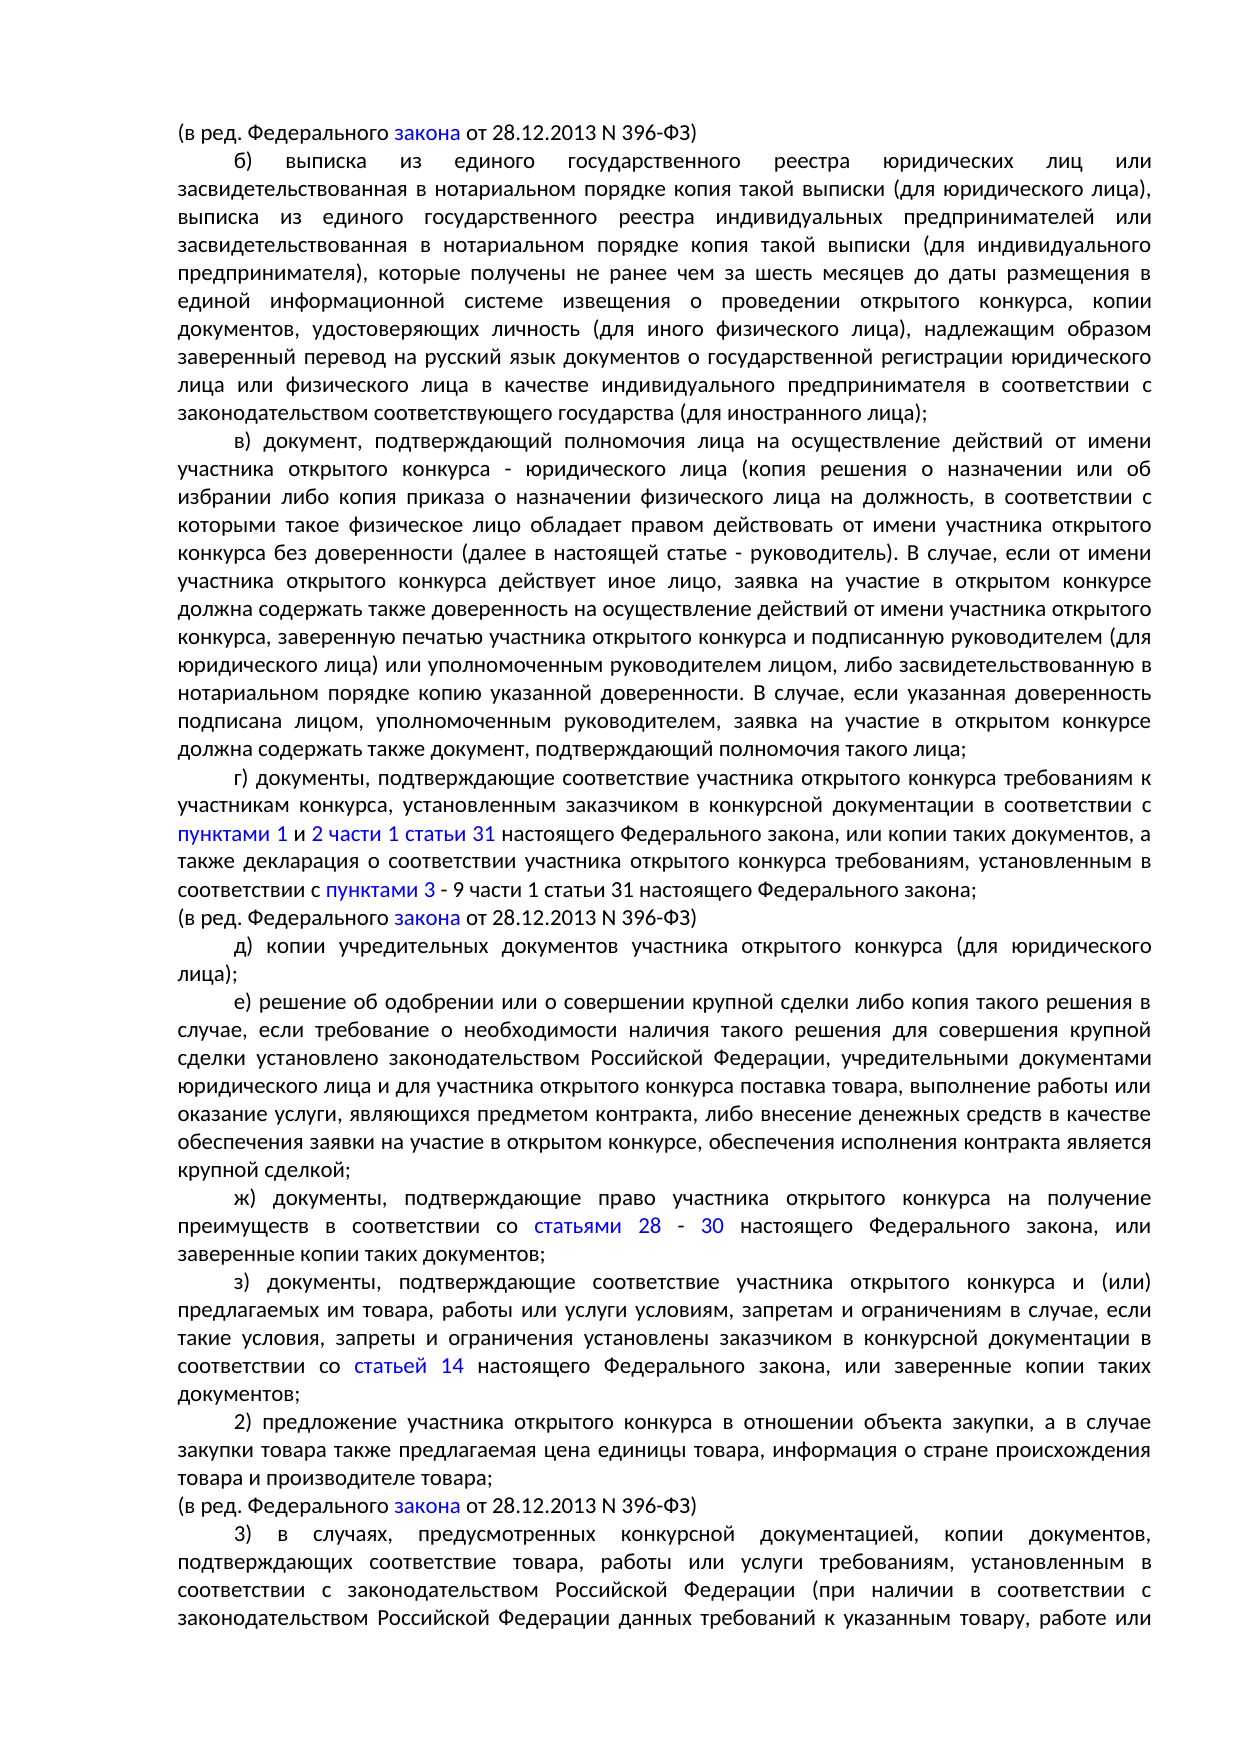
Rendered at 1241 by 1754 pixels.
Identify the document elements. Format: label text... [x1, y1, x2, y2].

text в) документ, подтверждающий полномочия лица на осуществление действий от имени участника открытого конкурса - юридического лица (копия решения о назначении или об избрании либо копия приказа о назначении физического лица на должность, в соответствии с которыми такое физическое лицо обладает правом действовать от имени участника открытого конкурса без доверенности (далее в настоящей статье - руководитель). В случае, если от имени участника открытого конкурса действует иное лицо, заявка на участие в открытом конкурсе должна содержать также доверенность на осуществление действий от имени участника открытого конкурса, заверенную печатью участника открытого конкурса и подписанную руководителем (для юридического лица) или уполномоченным руководителем лицом, либо засвидетельствованную в нотариальном порядке копию указанной доверенности. В случае, если указанная доверенность подписана лицом, уполномоченным руководителем, заявка на участие в открытом конкурсе должна содержать также документ, подтверждающий полномочия такого лица; [177, 426, 1152, 763]
text з) документы, подтверждающие соответствие участника открытого конкурса и (или) предлагаемых им товара, работы или услуги условиям, запретам и ограничениям в случае, если такие условия, запреты и ограничения установлены заказчиком в конкурсной документации в соответствии со статьей 14 настоящего Федерального закона, или заверенные копии таких документов; [177, 1267, 1152, 1407]
text ж) документы, подтверждающие право участника открытого конкурса на получение преимуществ в соответствии со статьями 28 - 30 настоящего Федерального закона, или заверенные копии таких документов; [177, 1183, 1152, 1267]
text (в ред. Федерального закона от 28.12.2013 N 396-ФЗ) [177, 1491, 1152, 1519]
text (в ред. Федерального закона от 28.12.2013 N 396-ФЗ) [177, 118, 1152, 146]
text 2) предложение участника открытого конкурса в отношении объекта закупки, а в случае закупки товара также предлагаемая цена единицы товара, информация о стране происхождения товара и производителе товара; [177, 1407, 1152, 1491]
text б) выписка из единого государственного реестра юридических лиц или засвидетельствованная в нотариальном порядке копия такой выписки (для юридического лица), выписка из единого государственного реестра индивидуальных предпринимателей или засвидетельствованная в нотариальном порядке копия такой выписки (для индивидуального предпринимателя), которые получены не ранее чем за шесть месяцев до даты размещения в единой информационной системе извещения о проведении открытого конкурса, копии документов, удостоверяющих личность (для иного физического лица), надлежащим образом заверенный перевод на русский язык документов о государственной регистрации юридического лица или физического лица в качестве индивидуального предпринимателя в соответствии с законодательством соответствующего государства (для иностранного лица); [177, 146, 1152, 426]
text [177, 1519, 1152, 1631]
text е) решение об одобрении или о совершении крупной сделки либо копия такого решения в случае, если требование о необходимости наличия такого решения для совершения крупной сделки установлено законодательством Российской Федерации, учредительными документами юридического лица и для участника открытого конкурса поставка товара, выполнение работы или оказание услуги, являющихся предметом контракта, либо внесение денежных средств в качестве обеспечения заявки на участие в открытом конкурсе, обеспечения исполнения контракта является крупной сделкой; [177, 987, 1152, 1183]
text д) копии учредительных документов участника открытого конкурса (для юридического лица); [177, 931, 1152, 987]
text г) документы, подтверждающие соответствие участника открытого конкурса требованиям к участникам конкурса, установленным заказчиком в конкурсной документации в соответствии с пунктами 1 и 2 части 1 статьи 31 настоящего Федерального закона, или копии таких документов, а также декларация о соответствии участника открытого конкурса требованиям, установленным в соответствии с пунктами 3 - 9 части 1 статьи 31 настоящего Федерального закона; [177, 763, 1152, 903]
text (в ред. Федерального закона от 28.12.2013 N 396-ФЗ) [177, 903, 1152, 931]
